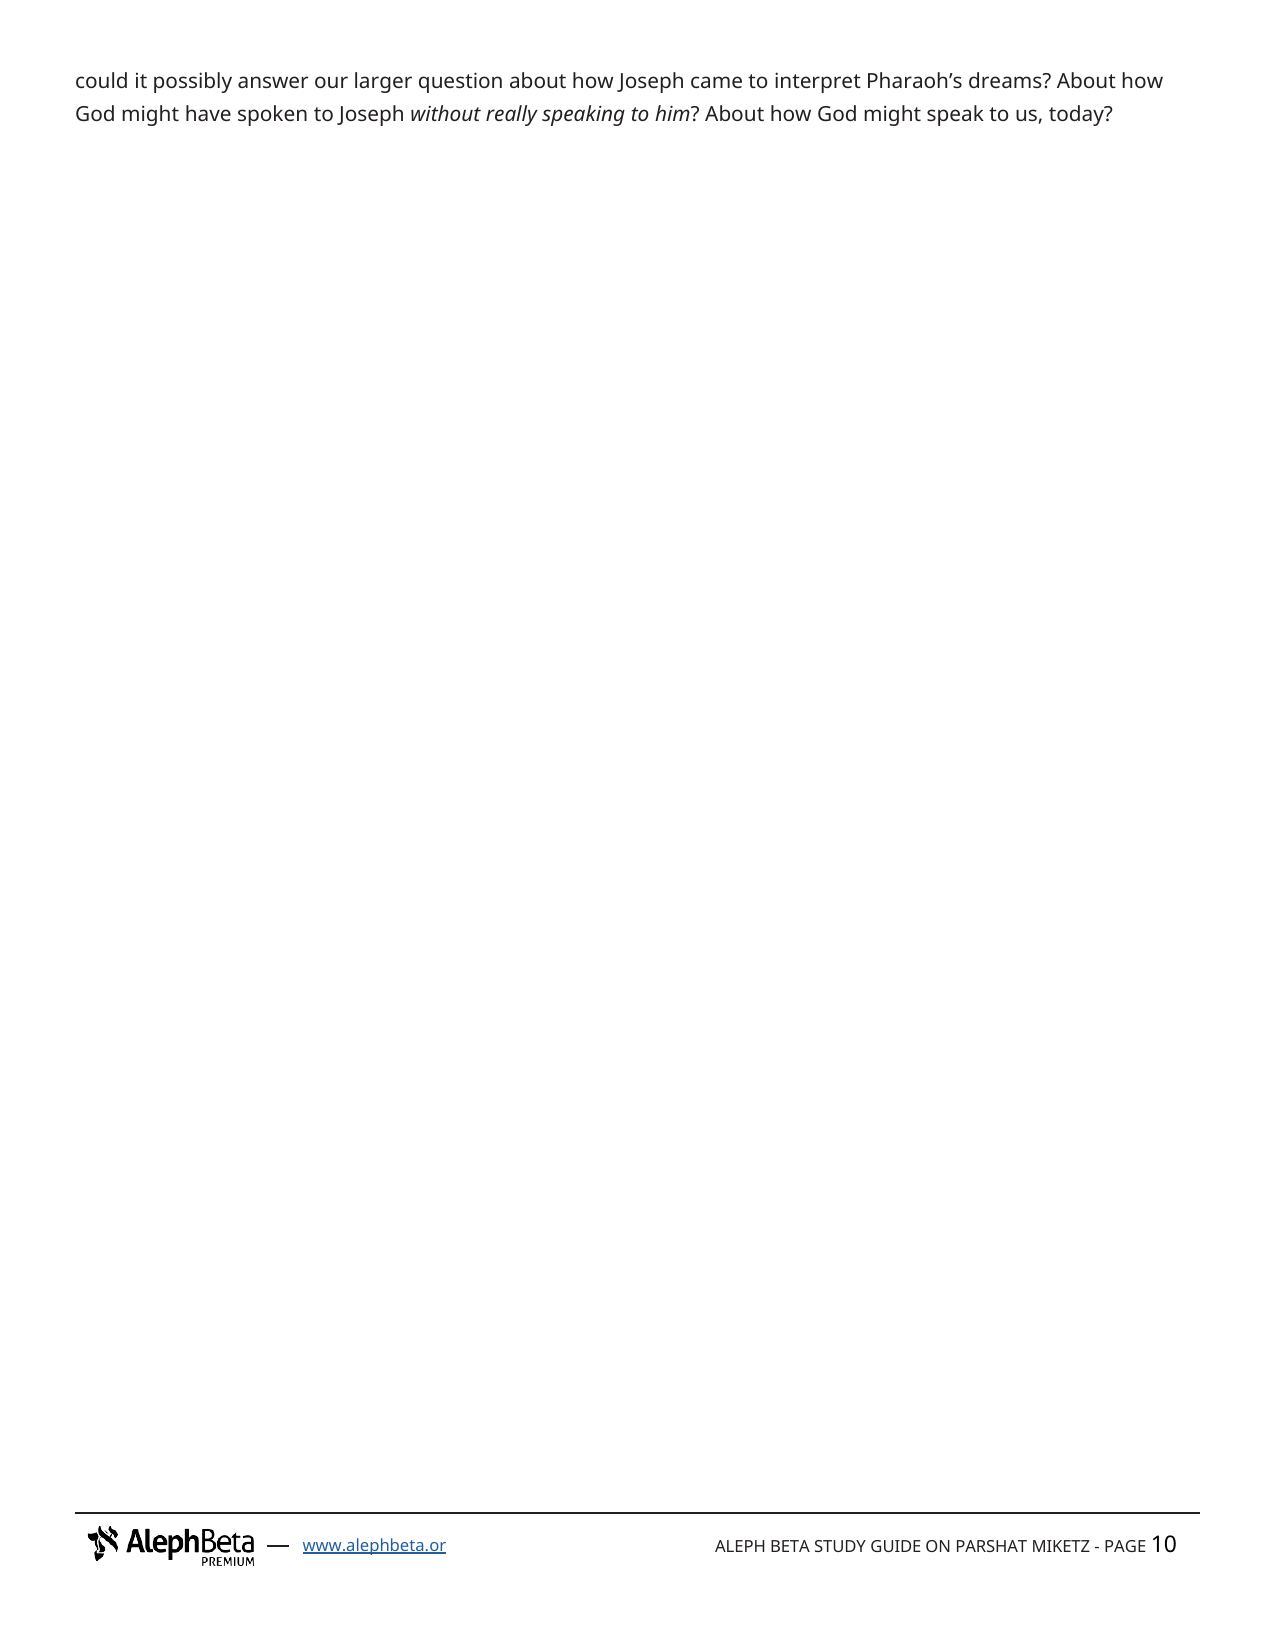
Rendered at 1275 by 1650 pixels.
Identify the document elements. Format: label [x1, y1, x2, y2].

picture [87, 1526, 254, 1566]
text [75, 67, 1197, 128]
